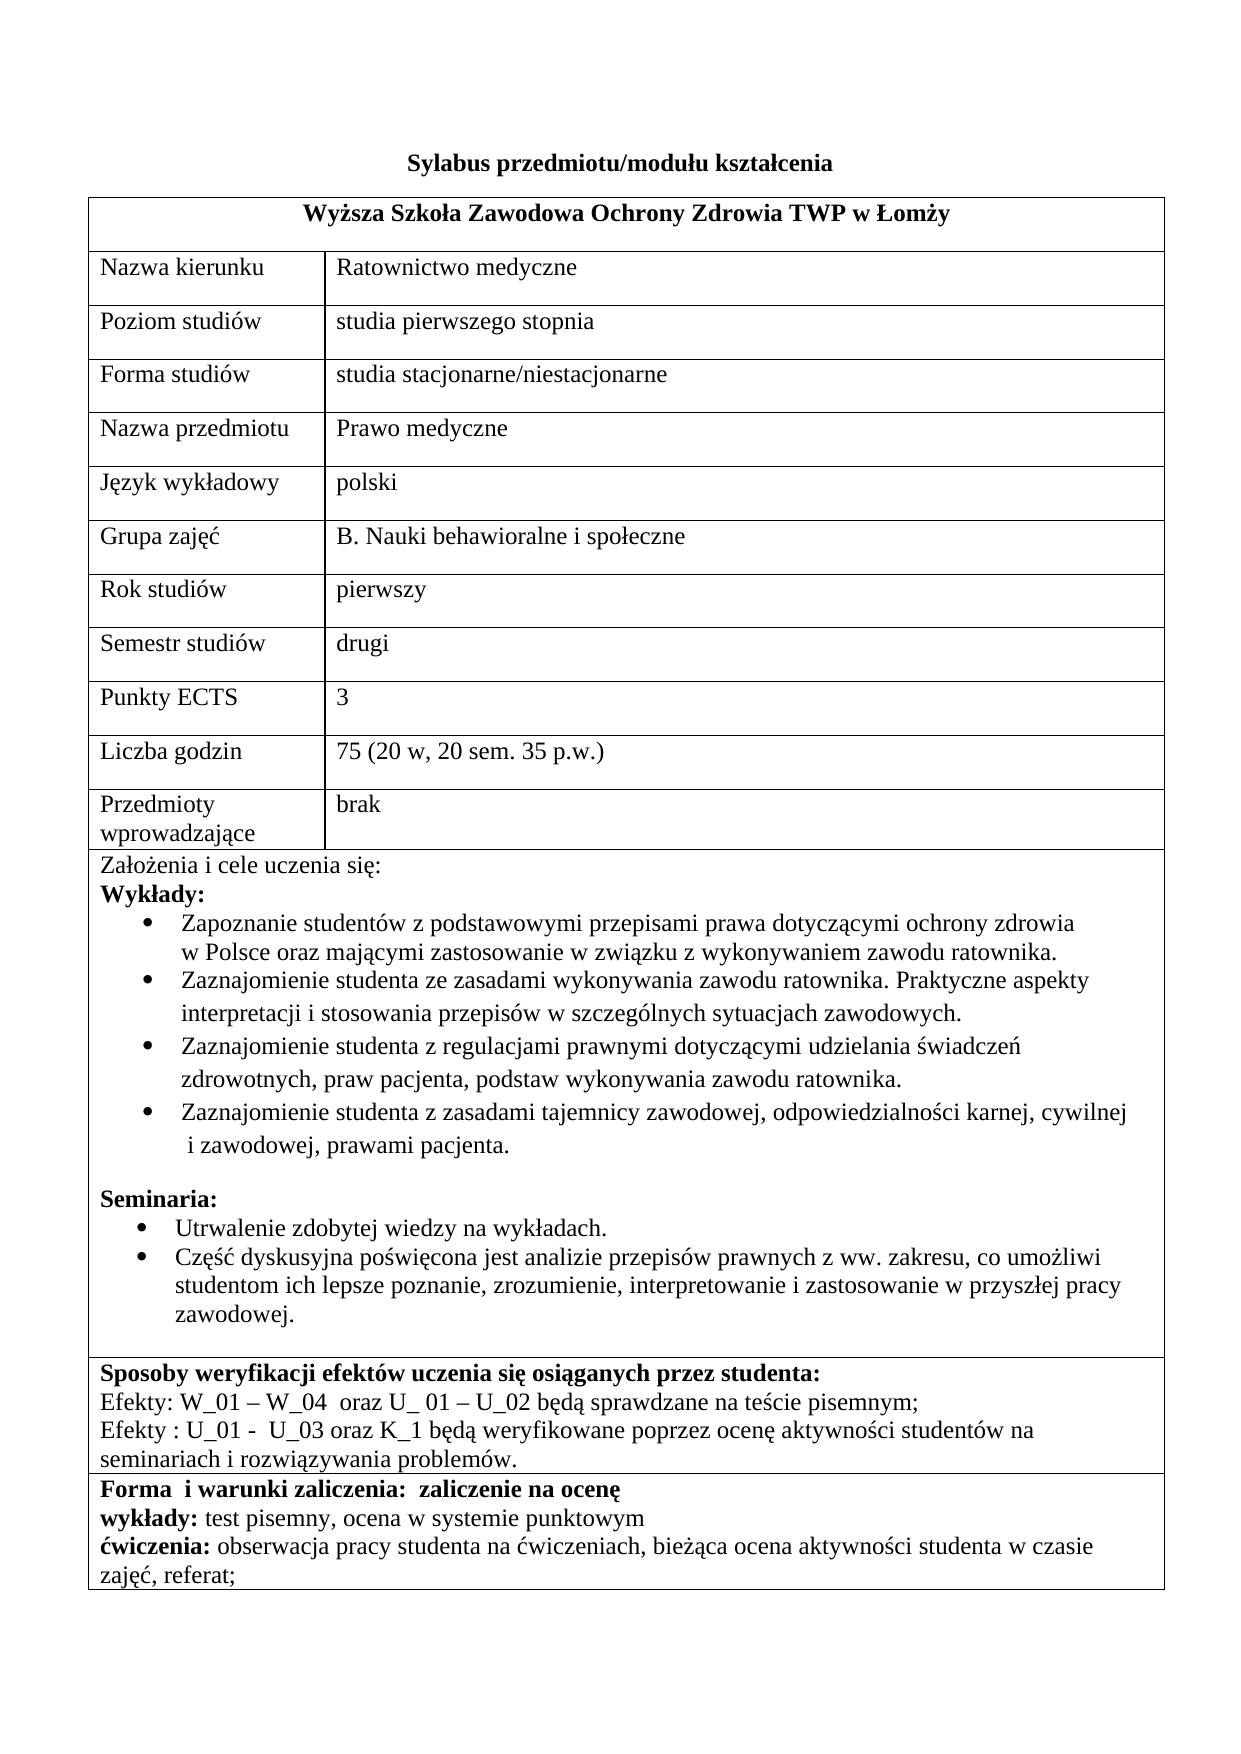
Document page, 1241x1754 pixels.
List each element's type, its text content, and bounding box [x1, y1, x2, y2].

table_cell brak [326, 790, 1164, 849]
table_cell Liczba godzin [89, 736, 324, 788]
table_cell Rok studiów [89, 575, 324, 627]
table_cell Semestr studiów [89, 628, 324, 681]
table_cell studia stacjonarne/niestacjonarne [326, 360, 1164, 412]
table_cell Przedmioty wprowadzające [89, 790, 324, 849]
table_cell drugi [326, 628, 1164, 681]
table_cell B. Nauki behawioralne i społeczne [326, 521, 1164, 573]
table_cell Założenia i cele uczenia się: Wykłady: Zapoznanie studentów z podstawowymi przepisami prawa dotyczącymi ochrony zdrowia w Polsce oraz mającymi zastosowanie w związku z wykonywaniem zawodu ratownika. Zaznajomienie studenta ze zasadami wykonywania zawodu ratownika. Praktyczne aspekty interpretacji i stosowania przepisów w szczególnych sytuacjach zawodowych. Zaznajomienie studenta z regulacjami prawnymi dotyczącymi udzielania świadczeń zdrowotnych, praw pacjenta, podstaw wykonywania zawodu ratownika. Zaznajomienie studenta z zasadami tajemnicy zawodowej, odpowiedzialności karnej, cywilnej i zawodowej, prawami pacjenta. Seminaria: Utrwalenie zdobytej wiedzy na wykładach. Część dyskusyjna poświęcona jest analizie przepisów prawnych z ww. zakresu, co umożliwi studentom ich lepsze poznanie, zrozumienie, interpretowanie i zastosowanie w przyszłej pracy zawodowej. [89, 850, 1164, 1357]
table_cell Nazwa przedmiotu [89, 413, 324, 466]
table_cell Prawo medyczne [326, 413, 1164, 466]
table_cell Punkty ECTS [89, 682, 324, 735]
table_cell Język wykładowy [89, 467, 324, 520]
table_cell 75 (20 w, 20 sem. 35 p.w.) [326, 736, 1164, 788]
table_cell Forma studiów [89, 360, 324, 412]
table_cell studia pierwszego stopnia [326, 306, 1164, 358]
table_cell Sposoby weryfikacji efektów uczenia się osiąganych przez studenta: Efekty: W_01 – W_04 oraz U_ 01 – U_02 będą sprawdzane na teście pisemnym; Efekty : U_01 - U_03 oraz K_1 będą weryfikowane poprzez ocenę aktywności studentów na seminariach i rozwiązywania problemów. [89, 1358, 1164, 1473]
text Sylabus przedmiotu/modułu kształcenia [148, 148, 1093, 176]
table_cell Poziom studiów [89, 306, 324, 358]
table_header Wyższa Szkoła Zawodowa Ochrony Zdrowia TWP w Łomży [89, 198, 1164, 251]
table_cell polski [326, 467, 1164, 520]
table_cell Grupa zajęć [89, 521, 324, 573]
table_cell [89, 1474, 1164, 1589]
table_cell pierwszy [326, 575, 1164, 627]
table_cell Ratownictwo medyczne [326, 252, 1164, 305]
table_cell Nazwa kierunku [89, 252, 324, 305]
table_cell 3 [326, 682, 1164, 735]
